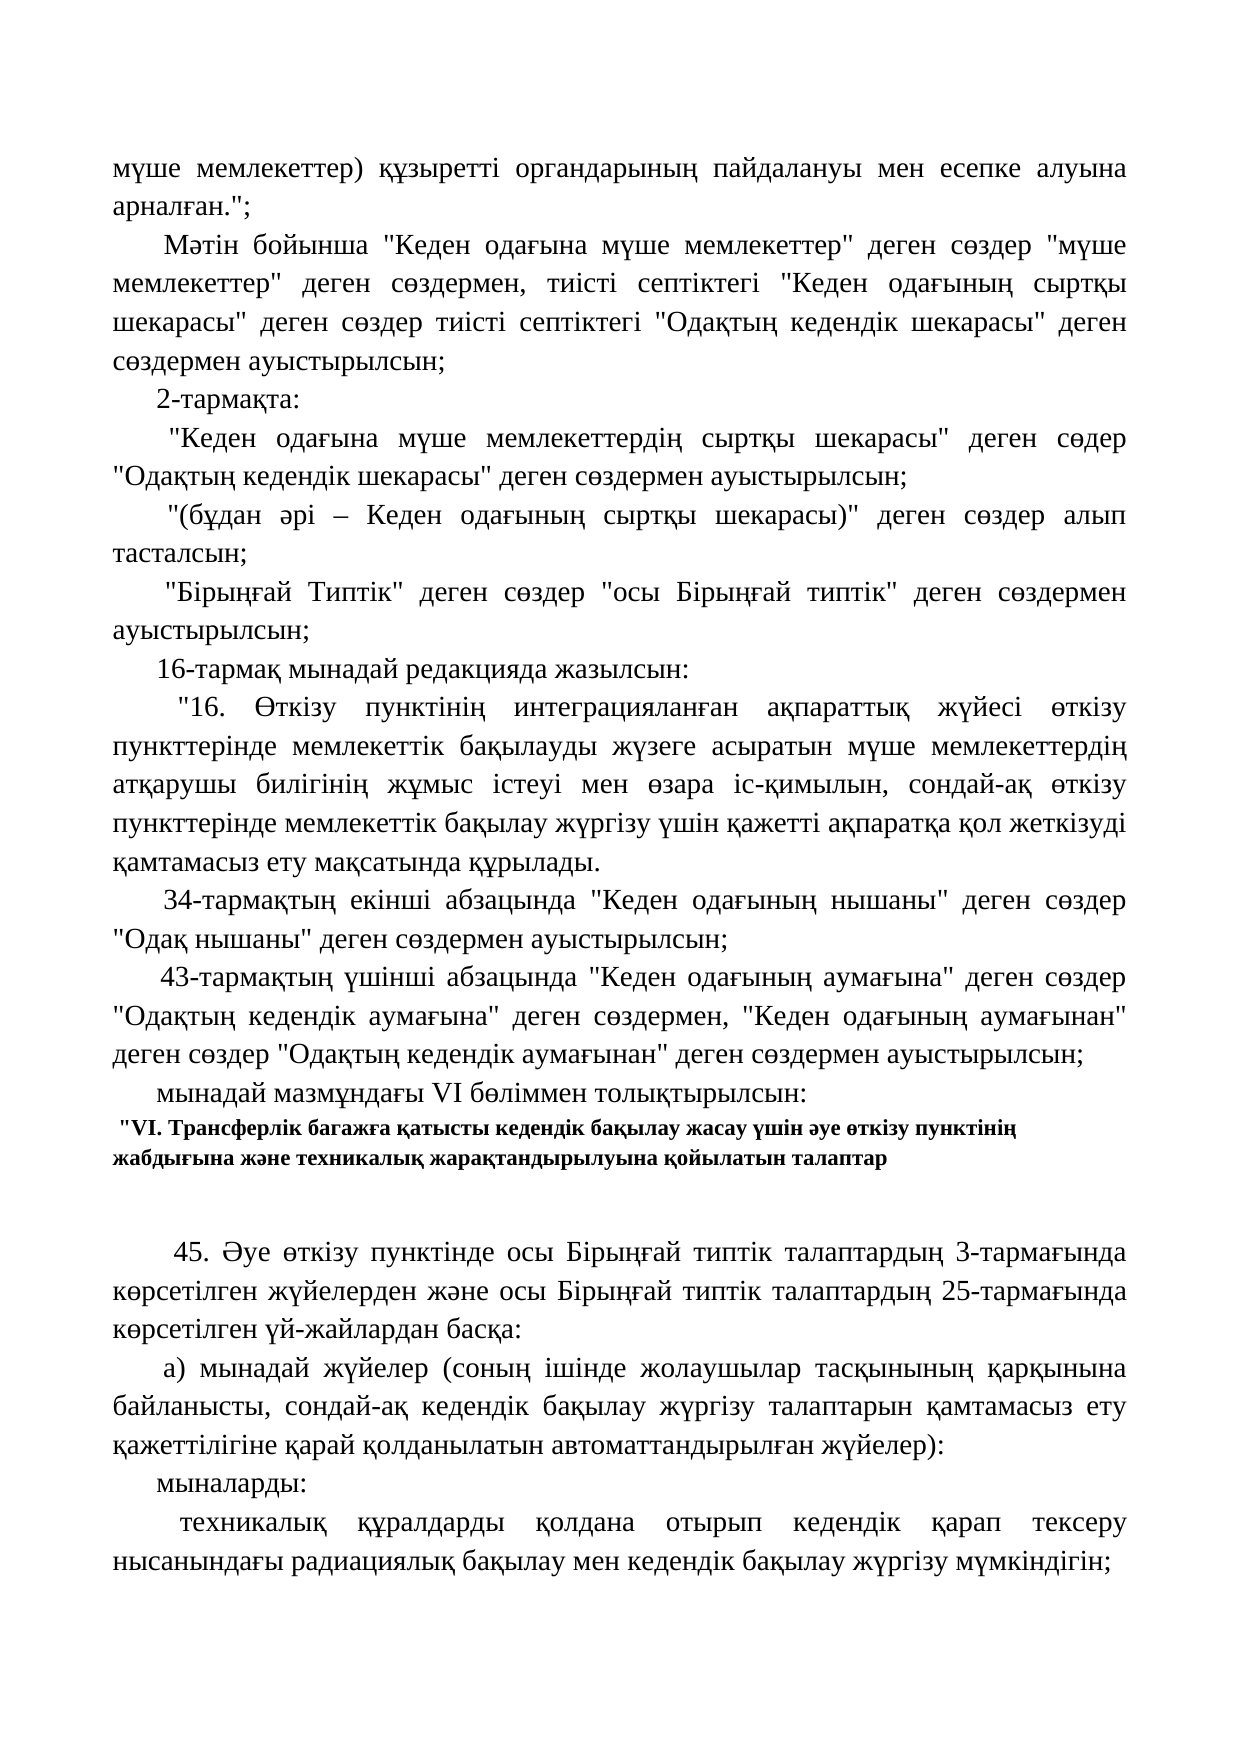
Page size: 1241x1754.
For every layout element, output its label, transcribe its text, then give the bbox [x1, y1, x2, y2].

text "Кеден одағына мүше мемлекеттердің сыртқы шекарасы" деген сөдер "Одақтың кедендік шекарасы" деген сөздермен ауыстырылсын; [112, 420, 1128, 492]
text 16-тармақ мынадай редакцияда жазылсын: [112, 651, 1128, 684]
text Мәтін бойынша "Кеден одағына мүше мемлекеттер" деген сөздер "мүше мемлекеттер" деген сөздермен, тиісті септіктегі "Кеден одағының сыртқы шекарасы" деген сөздер тиісті септіктегі "Одақтың кедендік шекарасы" деген сөздермен ауыстырылсын; [112, 227, 1128, 376]
text 43-тармақтың үшінші абзацында "Кеден одағының аумағына" деген сөздер "Одақтың кедендік аумағына" деген сөздермен, "Кеден одағының аумағынан" деген сөздер "Одақтың кедендік аумағынан" деген сөздермен ауыстырылсын; [112, 959, 1128, 1070]
text мыналарды: [112, 1466, 1128, 1499]
text "(бұдан әрі – Кеден одағының сыртқы шекарасы)" деген сөздер алып тасталсын; [112, 497, 1128, 569]
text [112, 150, 1128, 222]
text мынадай мазмұндағы VI бөліммен толықтырылсын: [112, 1075, 1128, 1108]
text "VI. Трансферлік багажға қатысты кедендік бақылау жасау үшін әуе өткізу пунктінің жабдығына және техникалық жарақтандырылуына қойылатын талаптар [112, 1113, 1128, 1170]
text 34-тармақтың екінші абзацында "Кеден одағының нышаны" деген сөздер "Одақ нышаны" деген сөздермен ауыстырылсын; [112, 882, 1128, 954]
text 45. Әуе өткізу пунктінде осы Бірыңғай типтік талаптардың 3-тармағында көрсетілген жүйелерден және осы Бірыңғай типтік талаптардың 25-тармағында көрсетілген үй-жайлардан басқа: [112, 1234, 1128, 1345]
text "Бірыңғай Типтік" деген сөздер "осы Бірыңғай типтік" деген сөздермен ауыстырылсын; [112, 574, 1128, 646]
text 2-тармақта: [112, 381, 1128, 415]
text техникалық құралдарды қолдана отырып кедендік қарап тексеру нысанындағы радиациялық бақылау мен кедендік бақылау жүргізу мүмкіндігін; [112, 1504, 1128, 1576]
text а) мынадай жүйелер (соның ішінде жолаушылар тасқынының қарқынына байланысты, сондай-ақ кедендік бақылау жүргізу талаптарын қамтамасыз ету қажеттілігіне қарай қолданылатын автоматтандырылған жүйелер): [112, 1350, 1128, 1461]
text "16. Өткізу пунктінің интеграцияланған ақпараттық жүйесі өткізу пункттерінде мемлекеттік бақылауды жүзеге асыратын мүше мемлекеттердің атқарушы билігінің жұмыс істеуі мен өзара іс-қимылын, сондай-ақ өткізу пункттерінде мемлекеттік бақылау жүргізу үшін қажетті ақпаратқа қол жеткізуді қамтамасыз ету мақсатында құрылады. [112, 689, 1128, 877]
